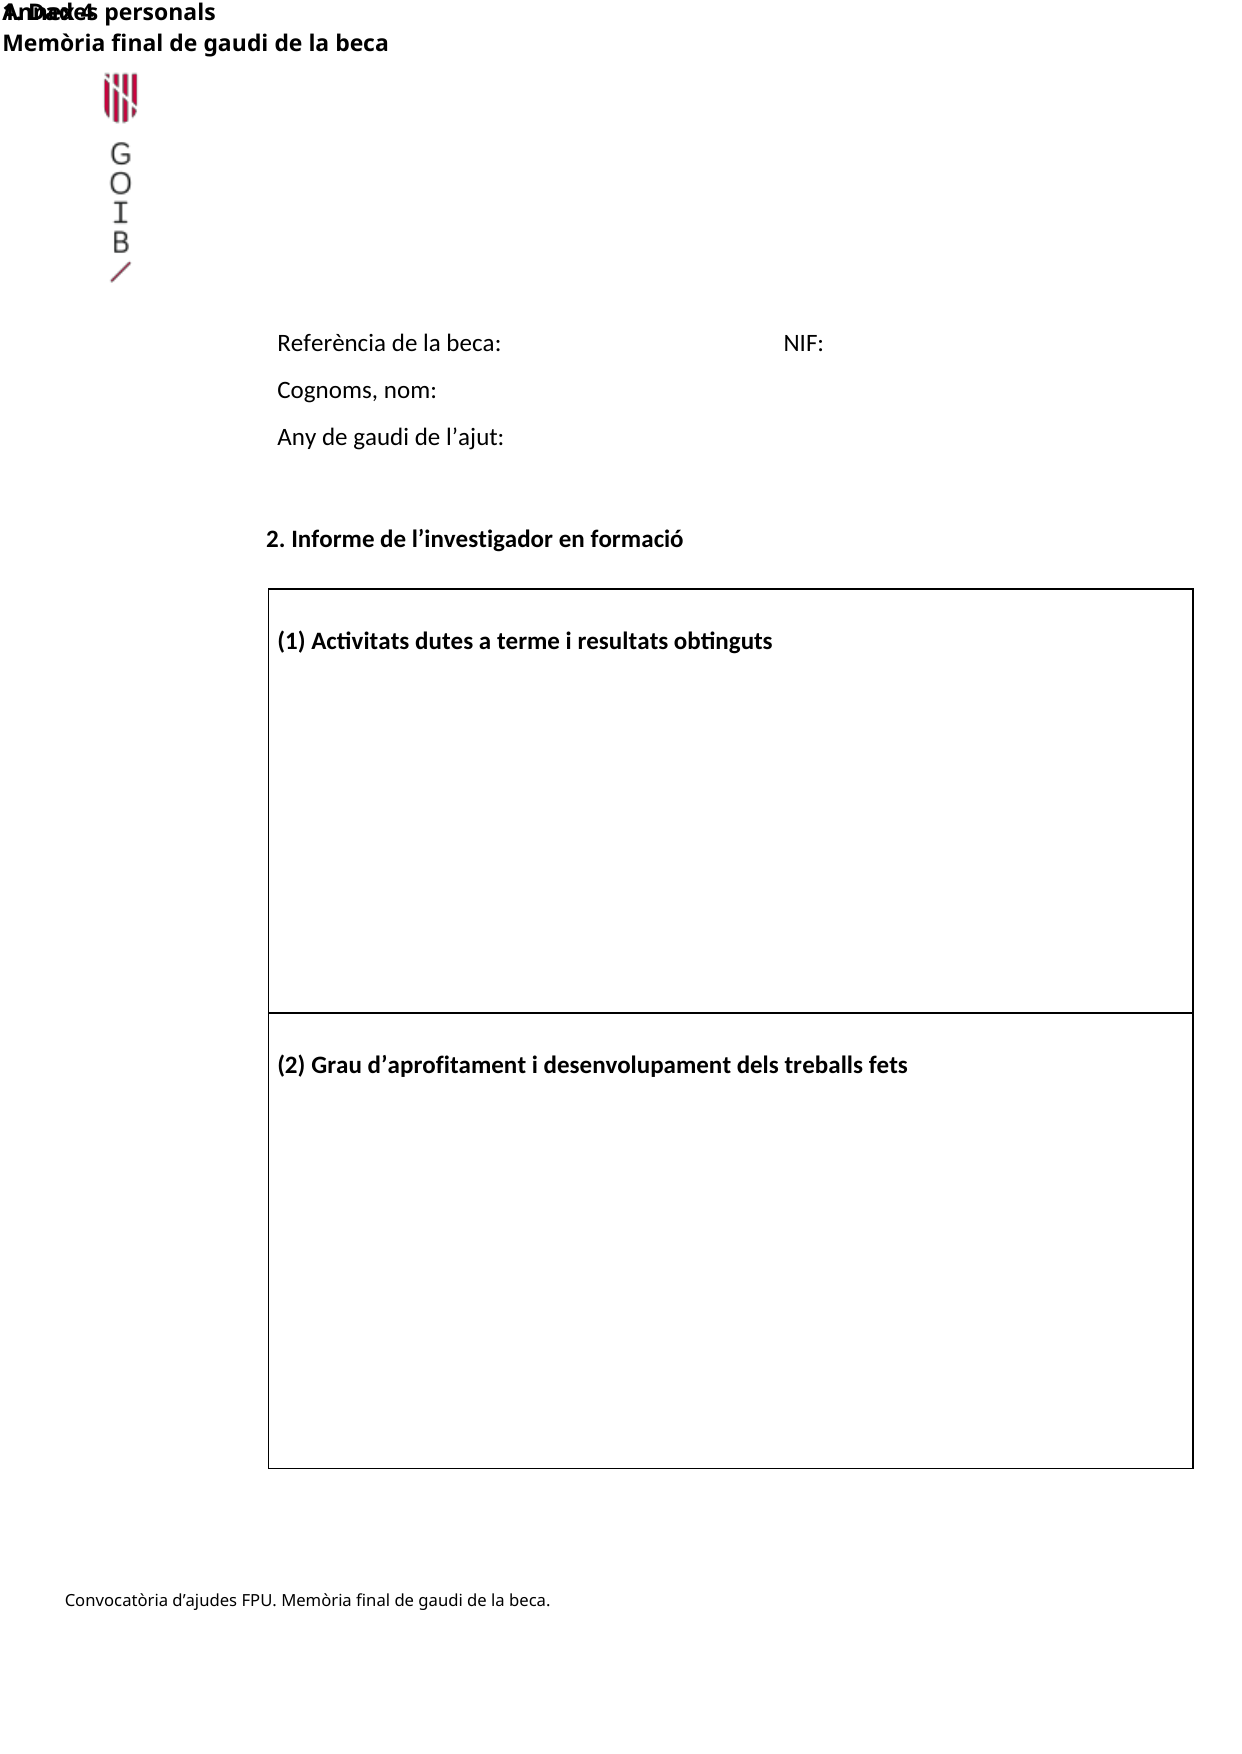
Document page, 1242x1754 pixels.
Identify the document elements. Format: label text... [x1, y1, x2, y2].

text 2. Informe de l’investigador en formació [266, 523, 1167, 553]
text (1) Activitats dutes a terme i resultats obtinguts [277, 625, 1167, 654]
picture [76, 51, 166, 313]
text Referència de la beca: NIF: [277, 326, 1167, 357]
text (2) Grau d’aprofitament i desenvolupament dels treballs fets [277, 1049, 1167, 1080]
text Any de gaudi de l’ajut: [277, 421, 1167, 452]
text Cognoms, nom: [277, 374, 1167, 404]
